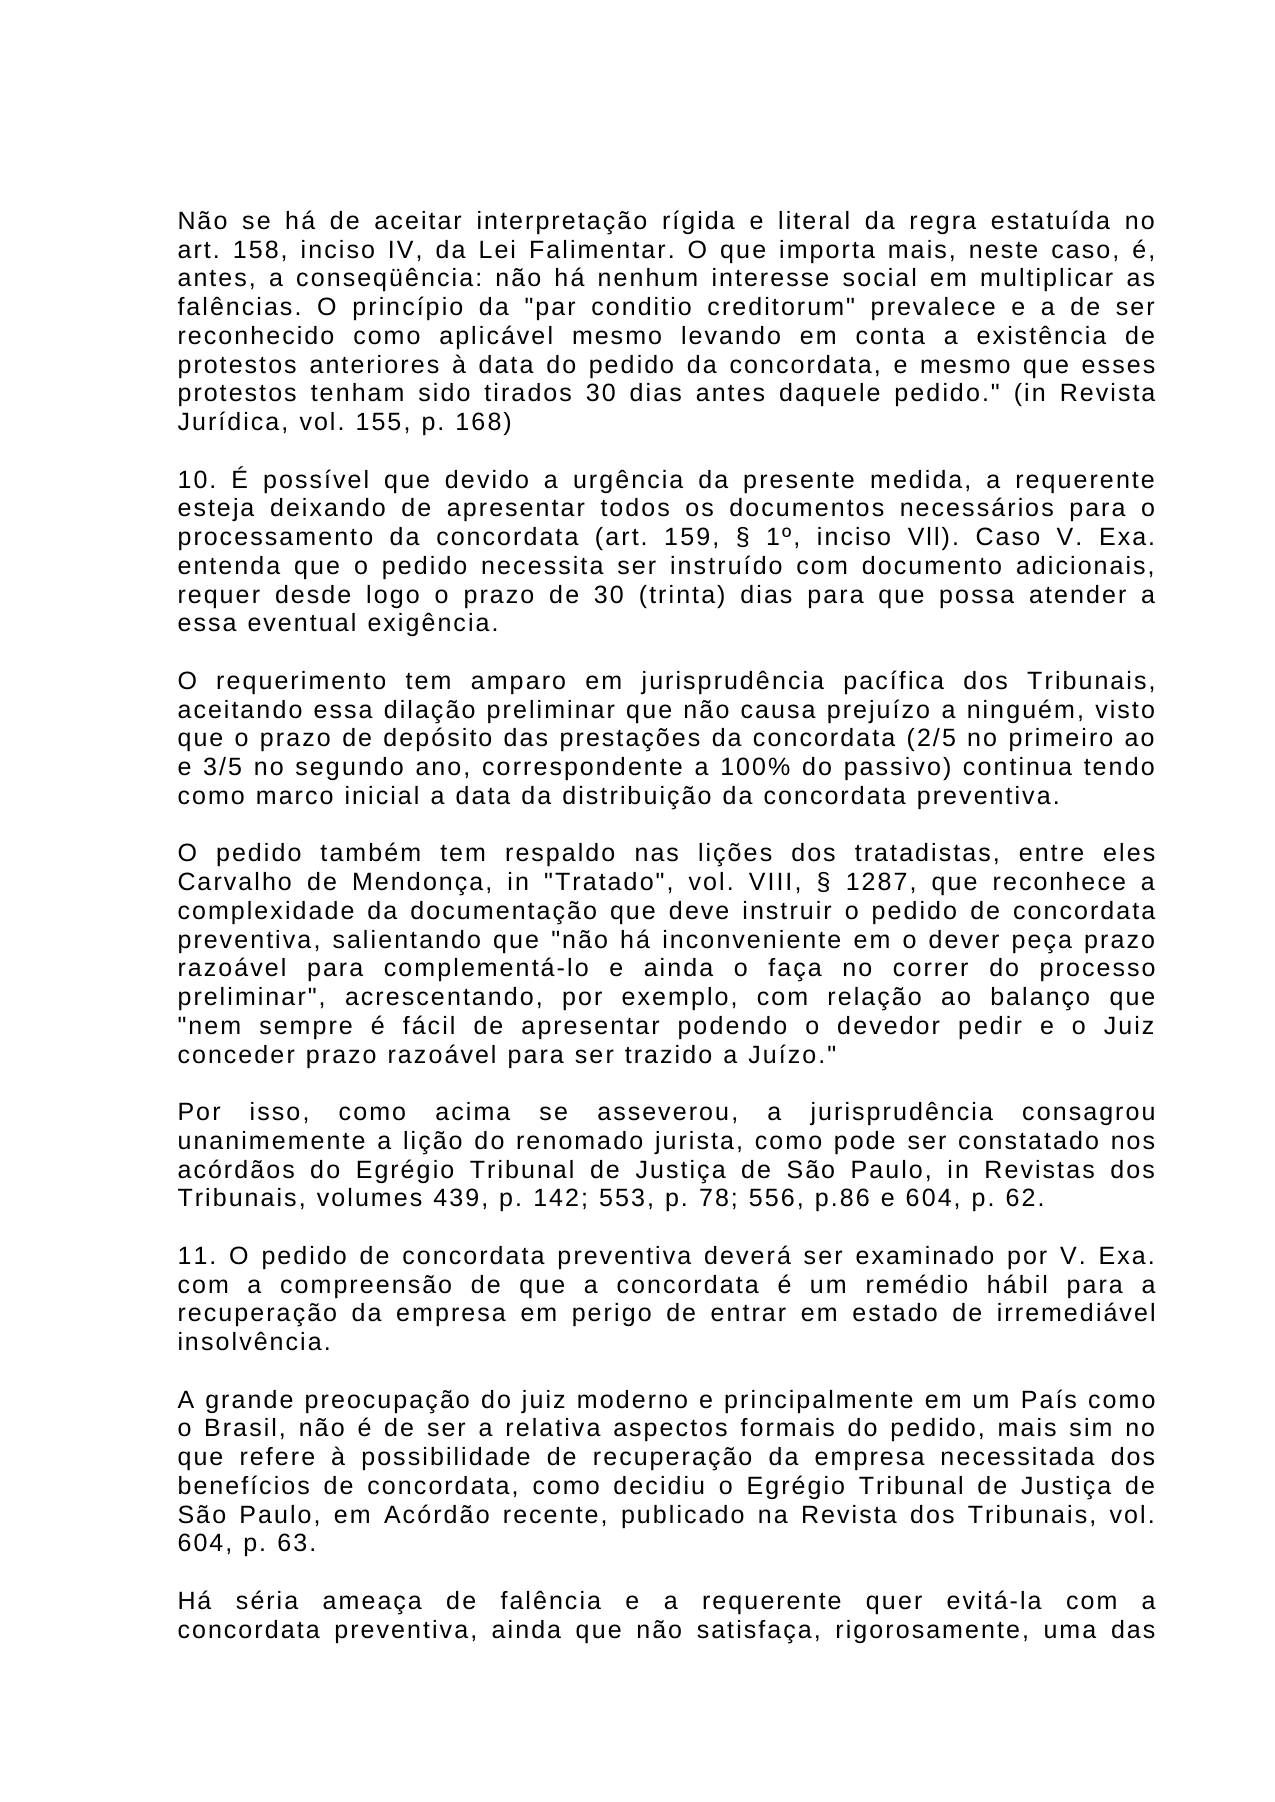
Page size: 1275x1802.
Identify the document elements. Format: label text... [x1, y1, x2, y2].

text Não se há de aceitar interpretação rígida e literal da regra estatuída no art. 158, inciso IV, da Lei Falimentar. O que importa mais, neste caso, é, antes, a conseqüência: não há nenhum interesse social em multiplicar as falências. O princípio da "par conditio creditorum" prevalece e a de ser reconhecido como aplicável mesmo levando em conta a existência de protestos anteriores à data do pedido da concordata, e mesmo que esses protestos tenham sido tirados 30 dias antes daquele pedido." (in Revista Jurídica, vol. 155, p. 168) [177, 206, 1157, 436]
text 10. É possível que devido a urgência da presente medida, a requerente esteja deixando de apresentar todos os documentos necessários para o processamento da concordata (art. 159, § 1º, inciso Vll). Caso V. Exa. entenda que o pedido necessita ser instruído com documento adicionais, requer desde logo o prazo de 30 (trinta) dias para que possa atender a essa eventual exigência. [177, 465, 1157, 637]
text A grande preocupação do juiz moderno e principalmente em um País como o Brasil, não é de ser a relativa aspectos formais do pedido, mais sim no que refere à possibilidade de recuperação da empresa necessitada dos benefícios de concordata, como decidiu o Egrégio Tribunal de Justiça de São Paulo, em Acórdão recente, publicado na Revista dos Tribunais, vol. 604, p. 63. [177, 1385, 1157, 1557]
text 11. O pedido de concordata preventiva deverá ser examinado por V. Exa. com a compreensão de que a concordata é um remédio hábil para a recuperação da empresa em perigo de entrar em estado de irremediável insolvência. [177, 1241, 1157, 1356]
text Por isso, como acima se asseverou, a jurisprudência consagrou unanimemente a lição do renomado jurista, como pode ser constatado nos acórdãos do Egrégio Tribunal de Justiça de São Paulo, in Revistas dos Tribunais, volumes 439, p. 142; 553, p. 78; 556, p.86 e 604, p. 62. [177, 1097, 1157, 1212]
text O requerimento tem amparo em jurisprudência pacífica dos Tribunais, aceitando essa dilação preliminar que não causa prejuízo a ninguém, visto que o prazo de depósito das prestações da concordata (2/5 no primeiro ao e 3/5 no segundo ano, correspondente a 100% do passivo) continua tendo como marco inicial a data da distribuição da concordata preventiva. [177, 666, 1157, 810]
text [177, 1586, 1157, 1643]
text O pedido também tem respaldo nas lições dos tratadistas, entre eles Carvalho de Mendonça, in "Tratado", vol. VIII, § 1287, que reconhece a complexidade da documentação que deve instruir o pedido de concordata preventiva, salientando que "não há inconveniente em o dever peça prazo razoável para complementá-lo e ainda o faça no correr do processo preliminar", acrescentando, por exemplo, com relação ao balanço que "nem sempre é fácil de apresentar podendo o devedor pedir e o Juiz conceder prazo razoável para ser trazido a Juízo." [177, 838, 1157, 1068]
